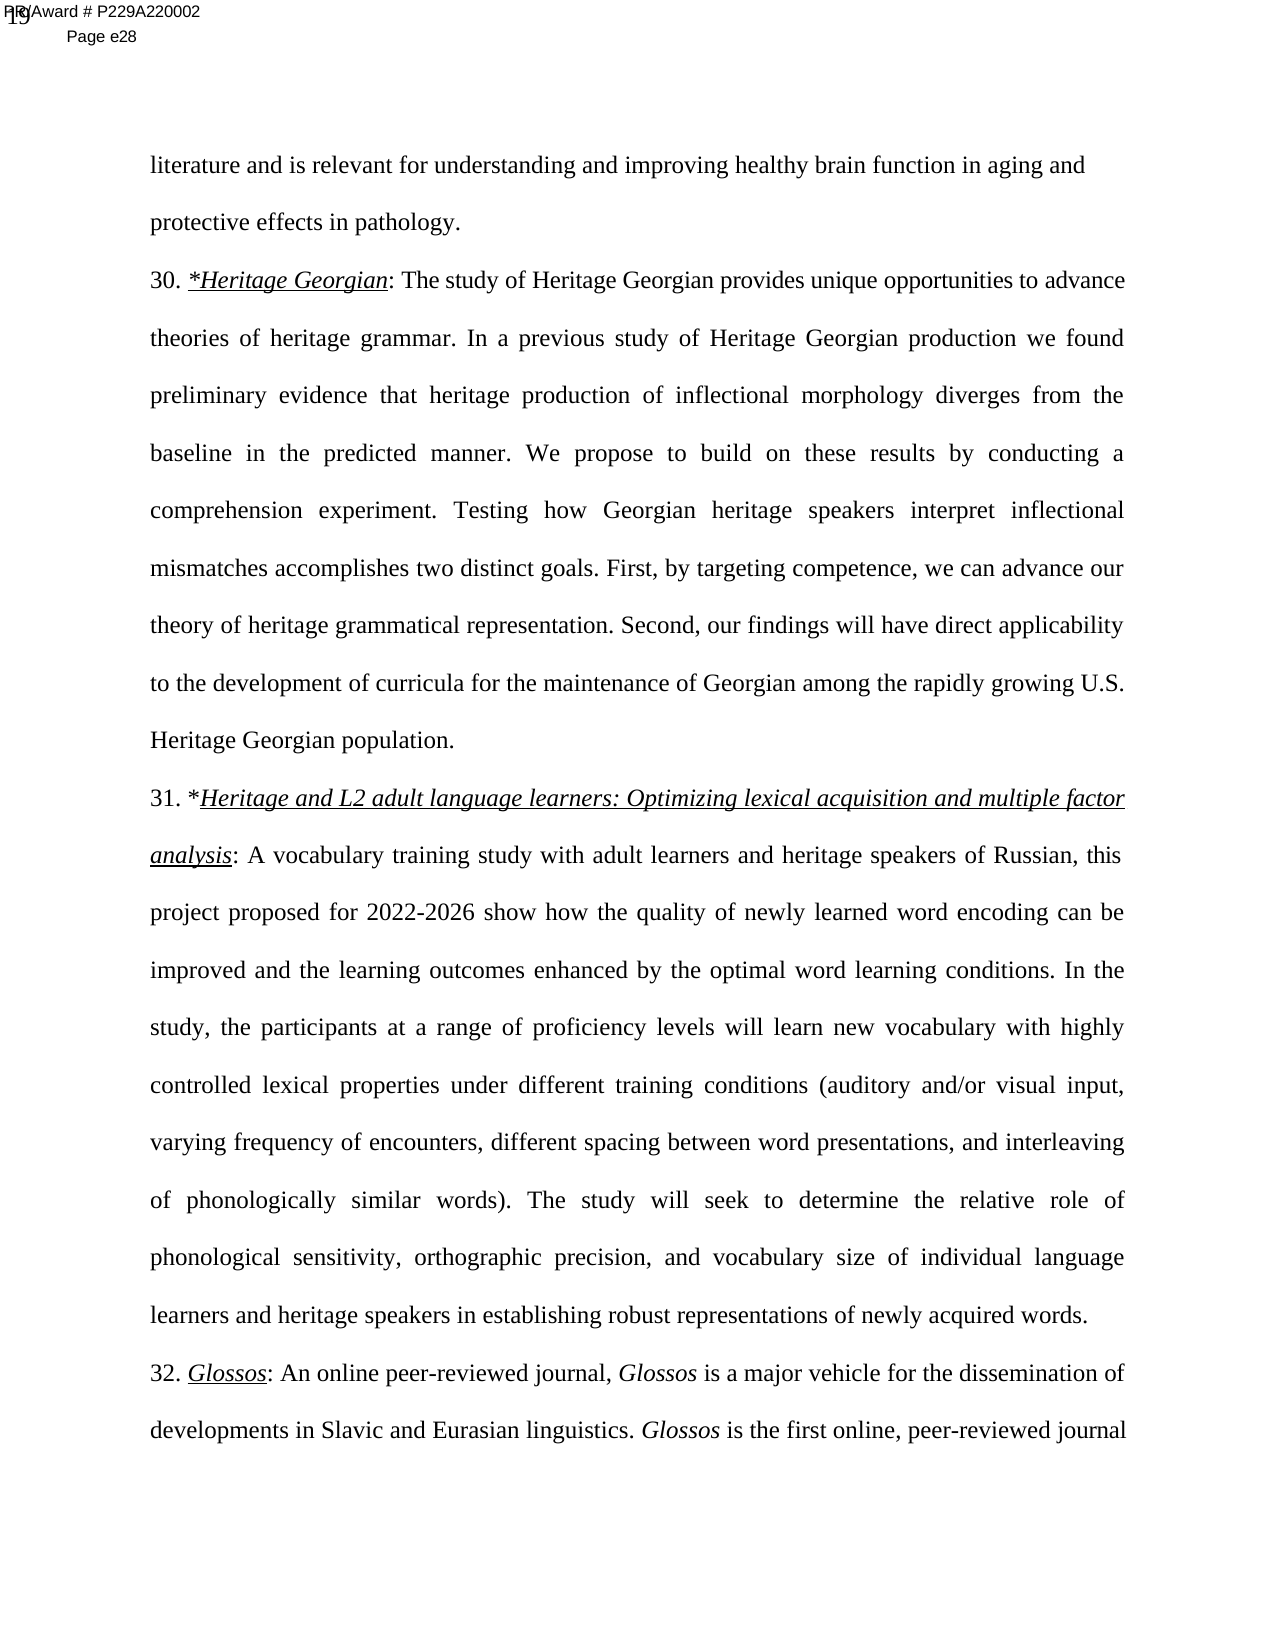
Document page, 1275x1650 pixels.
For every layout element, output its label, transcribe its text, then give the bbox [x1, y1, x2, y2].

list *Heritage and L2 adult language learners: Optimizing lexical acquisition and multiple factor [150, 783, 1148, 811]
text literature and is relevant for understanding and improving healthy brain function in aging and protective effects in pathology. [150, 150, 1125, 236]
text theories of heritage grammar. In a previous study of Heritage Georgian production we found preliminary evidence that heritage production of inflectional morphology diverges from the baseline in the predicted manner. We propose to build on these results by conducting a comprehension experiment. Testing how Georgian heritage speakers interpret inflectional mismatches accomplishes two distinct goals. First, by targeting competence, we can advance our theory of heritage grammatical representation. Second, our findings will have direct applicability to the development of curricula for the maintenance of Georgian among the rapidly growing U.S. Heritage Georgian population. [150, 323, 1125, 754]
text developments in Slavic and Eurasian linguistics. Glossos is the first online, peer-reviewed journal [150, 1415, 1148, 1444]
list Glossos: An online peer-reviewed journal, Glossos is a major vehicle for the dissemination of [150, 1358, 1148, 1386]
list *Heritage Georgian: The study of Heritage Georgian provides unique opportunities to advance [150, 265, 1148, 294]
text analysis: A vocabulary training study with adult learners and heritage speakers of Russian, this [150, 840, 1148, 869]
text project proposed for 2022-2026 show how the quality of newly learned word encoding can be improved and the learning outcomes enhanced by the optimal word learning conditions. In the study, the participants at a range of proficiency levels will learn new vocabulary with highly controlled lexical properties under different training conditions (auditory and/or visual input, varying frequency of encounters, different spacing between word presentations, and interleaving of phonologically similar words). The study will seek to determine the relative role of phonological sensitivity, orthographic precision, and vocabulary size of individual language learners and heritage speakers in establishing robust representations of newly acquired words. [150, 897, 1125, 1329]
